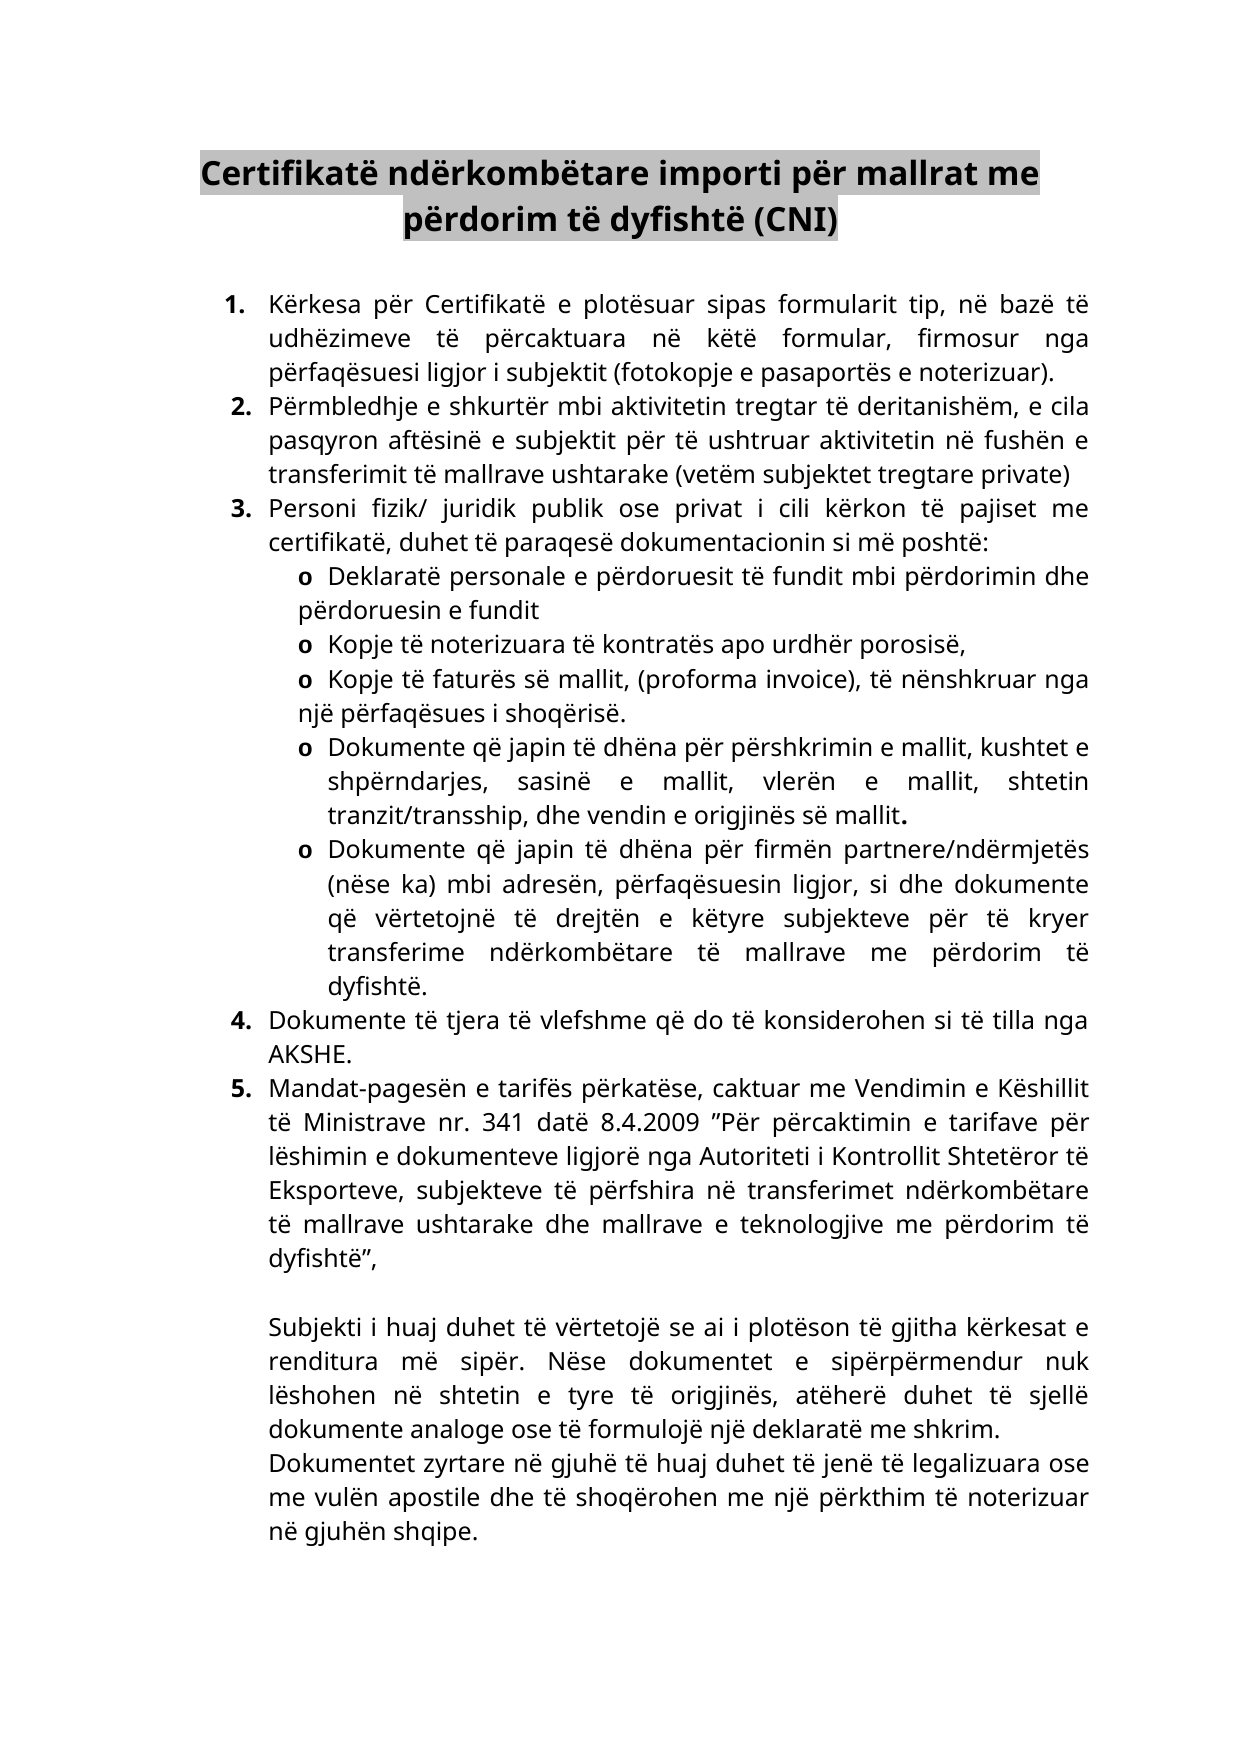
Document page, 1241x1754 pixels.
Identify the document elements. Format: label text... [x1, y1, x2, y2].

text Subjekti i huaj duhet të vërtetojë se ai i plotëson të gjitha kërkesat e renditura më sipër. Nëse dokumentet e sipërpërmendur nuk lëshohen në shtetin e tyre të origjinës, atëherë duhet të sjellë dokumente analoge ose të formulojë një deklaratë me shkrim. [268, 1309, 1090, 1445]
list Mandat-pagesën e tarifës përkatëse, caktuar me Vendimin e Këshillit të Ministrave nr. 341 datë 8.4.2009 ”Për përcaktimin e tarifave për lëshimin e dokumenteve ligjorë nga Autoriteti i Kontrollit Shtetëror të Eksporteve, subjekteve të përfshira në transferimet ndërkombëtare të mallrave ushtarake dhe mallrave e teknologjive me përdorim të dyfishtë”, [231, 1071, 1090, 1275]
text Certifikatë ndërkombëtare importi për mallrat me përdorim të dyfishtë (CNI) [150, 150, 403, 241]
list Kopje të faturës së mallit, (proforma invoice), të nënshkruar nga një përfaqësues i shoqërisë. [298, 661, 1090, 730]
list Dokumente të tjera të vlefshme që do të konsiderohen si të tilla nga AKSHE. [231, 1003, 1090, 1071]
text Dokumentet zyrtare në gjuhë të huaj duhet të jenë të legalizuara ose me vulën apostile dhe të shoqërohen me një përkthim të noterizuar në gjuhën shqipe. [268, 1445, 1090, 1548]
list Dokumente që japin të dhëna për firmën partnere/ndërmjetës (nëse ka) mbi adresën, përfaqësuesin ligjor, si dhe dokumente që vërtetojnë të drejtën e këtyre subjekteve për të kryer transferime ndërkombëtare të mallrave me përdorim të dyfishtë. [298, 832, 1090, 1003]
text Certifikatë ndërkombëtare importi për mallrat me përdorim të dyfishtë (CNI) [838, 150, 1090, 241]
list Përmbledhje e shkurtër mbi aktivitetin tregtar të deritanishëm, e cila pasqyron aftësinë e subjektit për të ushtruar aktivitetin në fushën e transferimit të mallrave ushtarake (vetëm subjektet tregtare private) [231, 388, 1090, 491]
list Deklaratë personale e përdoruesit të fundit mbi përdorimin dhe përdoruesin e fundit [298, 559, 1090, 627]
list Dokumente që japin të dhëna për përshkrimin e mallit, kushtet e shpërndarjes, sasinë e mallit, vlerën e mallit, shtetin tranzit/transship, dhe vendin e origjinës së mallit. [298, 730, 1090, 832]
list Personi fizik/ juridik publik ose privat i cili kërkon të pajiset me certifikatë, duhet të paraqesë dokumentacionin si më poshtë: [231, 491, 1090, 559]
list Kopje të noterizuara të kontratës apo urdhër porosisë, [298, 627, 1090, 661]
list Kërkesa për Certifikatë e plotësuar sipas formularit tip, në bazë të udhëzimeve të përcaktuara në këtë formular, firmosur nga përfaqësuesi ligjor i subjektit (fotokopje e pasaportës e noterizuar). [224, 286, 1090, 388]
